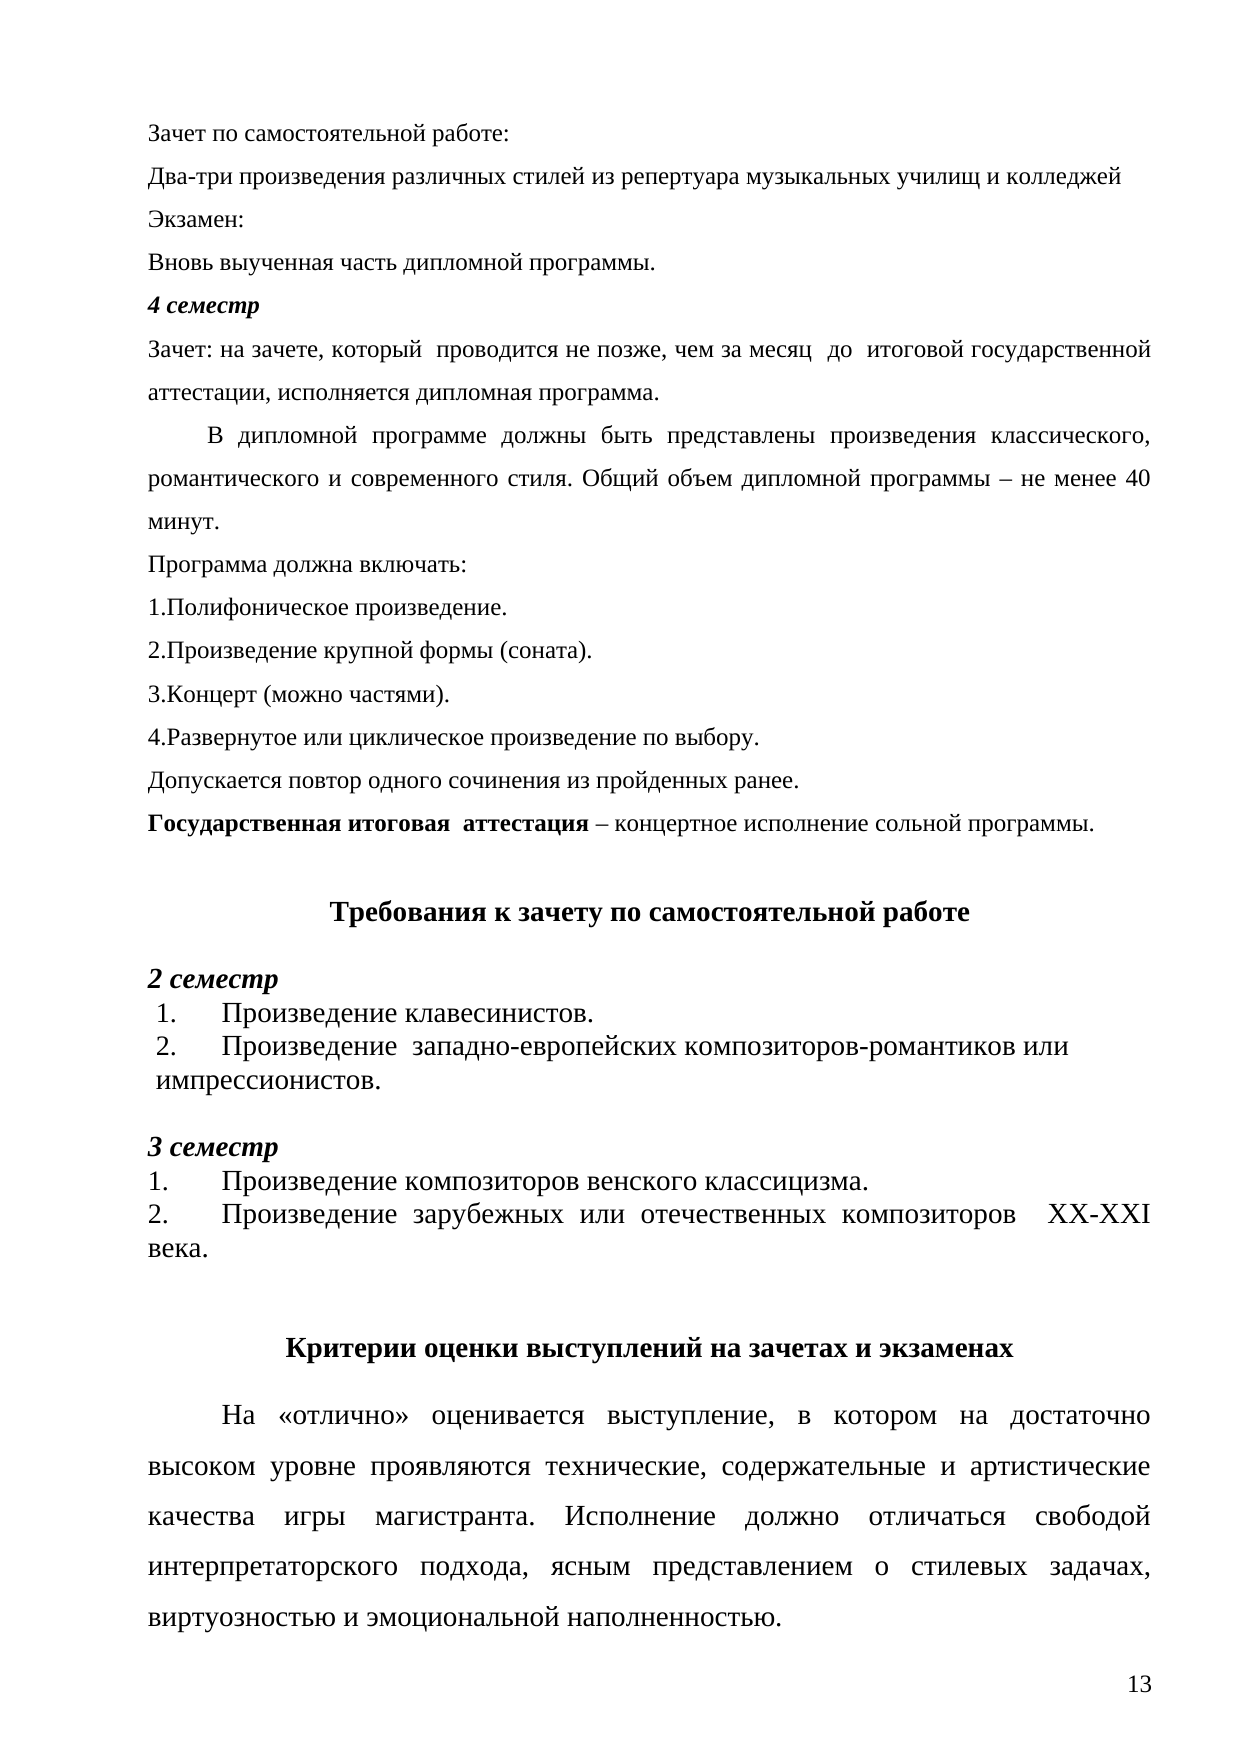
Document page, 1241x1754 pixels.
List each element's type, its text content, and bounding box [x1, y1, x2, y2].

text Экзамен: [148, 204, 1152, 233]
list Произведение композиторов венского классицизма. [148, 1163, 1152, 1196]
text Вновь выученная часть дипломной программы. [148, 247, 1152, 276]
list Произведение западно-европейских композиторов-романтиков или импрессионистов. [156, 1028, 1152, 1096]
text 1.Полифоническое произведение. [148, 592, 1152, 621]
text 4.Развернутое или циклическое произведение по выбору. [148, 722, 1152, 751]
list Произведение клавесинистов. [156, 995, 1152, 1028]
text Программа должна включать: [148, 549, 1152, 578]
list Произведение зарубежных или отечественных композиторов ХХ-ХХI века. [148, 1196, 1152, 1263]
text Допускается повтор одного сочинения из пройденных ранее. [148, 765, 1152, 794]
text 3 семестр [148, 1129, 1152, 1163]
text Зачет: на зачете, который проводится не позже, чем за месяц до итоговой государственной аттестации, исполняется дипломная программа. [148, 334, 1152, 406]
text Зачет по самостоятельной работе: [148, 118, 1152, 147]
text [148, 161, 1152, 190]
subtitle Требования к зачету по самостоятельной работе [148, 894, 1152, 928]
subtitle Критерии оценки выступлений на зачетах и экзаменах [148, 1330, 1152, 1364]
text В дипломной программе должны быть представлены произведения классического, романтического и современного стиля. Общий объем дипломной программы – не менее 40 минут. [148, 420, 1152, 535]
text Государственная итоговая аттестация – концертное исполнение сольной программы. [148, 808, 1152, 837]
text 2 семестр [148, 961, 1152, 995]
text 3.Концерт (можно частями). [148, 679, 1152, 707]
text На «отлично» оценивается выступление, в котором на достаточно высоком уровне проявляются технические, содержательные и артистические качества игры магистранта. Исполнение должно отличаться свободой интерпретаторского подхода, ясным представлением о стилевых задачах, виртуозностью и эмоциональной наполненностью. [148, 1397, 1152, 1632]
text 2.Произведение крупной формы (соната). [148, 636, 1152, 664]
text 4 семестр [148, 291, 1152, 319]
